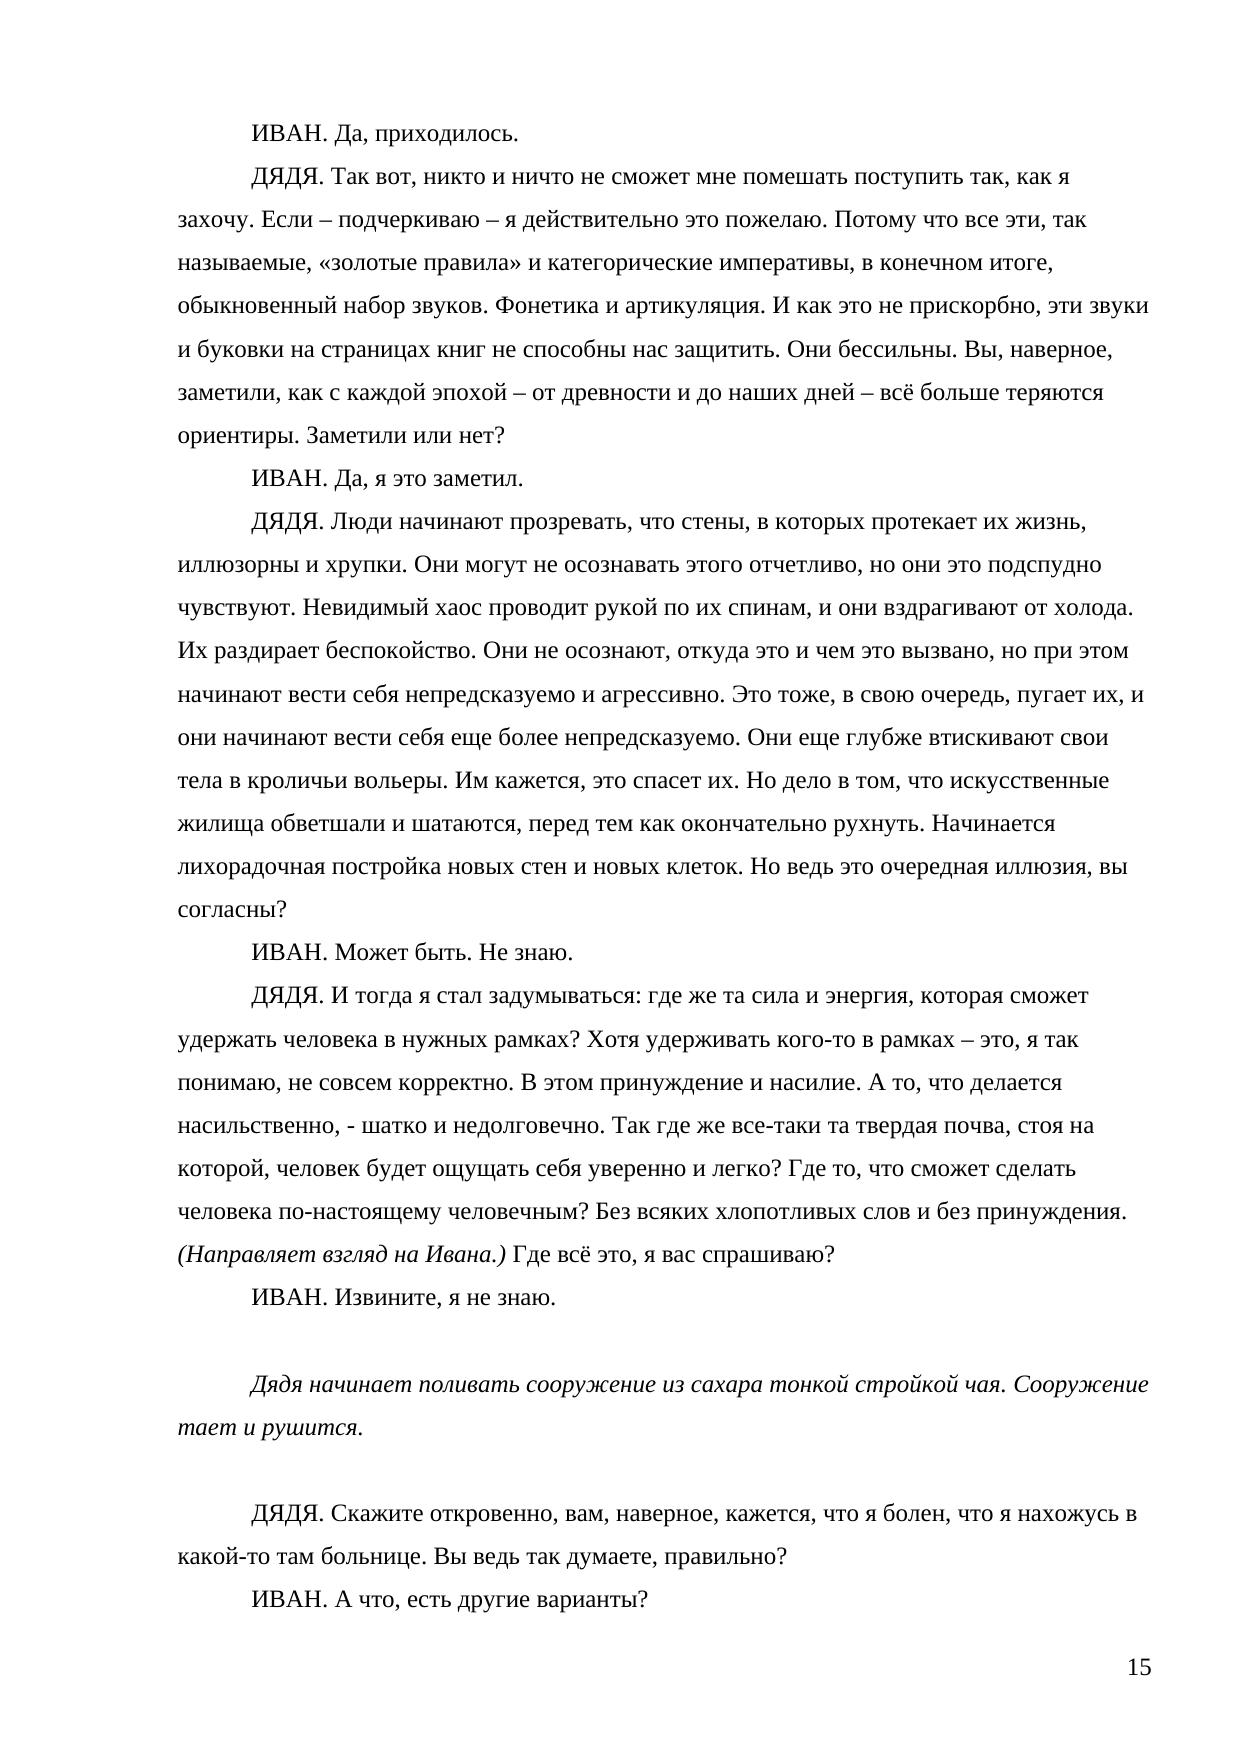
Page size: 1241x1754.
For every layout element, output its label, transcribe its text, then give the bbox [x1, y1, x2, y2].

text ИВАН. Извините, я не знаю. [177, 1282, 1152, 1311]
text ДЯДЯ. И тогда я стал задумываться: где же та сила и энергия, которая сможет удержать человека в нужных рамках? Хотя удерживать кого-то в рамках – это, я так понимаю, не совсем корректно. В этом принуждение и насилие. А то, что делается насильственно, - шатко и недолговечно. Так где же все-таки та твердая почва, стоя на которой, человек будет ощущать себя уверенно и легко? Где то, что сможет сделать человека по-настоящему человечным? Без всяких хлопотливых слов и без принуждения. (Направляет взгляд на Ивана.) Где всё это, я вас спрашиваю? [177, 981, 1152, 1268]
text ДЯДЯ. Так вот, никто и ничто не сможет мне помешать поступить так, как я захочу. Если – подчеркиваю – я действительно это пожелаю. Потому что все эти, так называемые, «золотые правила» и категорические императивы, в конечном итоге, обыкновенный набор звуков. Фонетика и артикуляция. И как это не прискорбно, эти звуки и буковки на страницах книг не способны нас защитить. Они бессильны. Вы, наверное, заметили, как с каждой эпохой – от древности и до наших дней – всё больше теряются ориентиры. Заметили или нет? [177, 161, 1152, 449]
text ИВАН. Может быть. Не знаю. [177, 937, 1152, 966]
text ИВАН. А что, есть другие варианты? [177, 1584, 1152, 1613]
text Дядя начинает поливать сооружение из сахара тонкой стройкой чая. Сооружение тает и рушится. [177, 1369, 1152, 1441]
text ИВАН. Да, я это заметил. [177, 463, 1152, 492]
text ИВАН. Да, приходилось. [177, 118, 1152, 147]
text ДЯДЯ. Люди начинают прозревать, что стены, в которых протекает их жизнь, иллюзорны и хрупки. Они могут не осознавать этого отчетливо, но они это подспудно чувствуют. Невидимый хаос проводит рукой по их спинам, и они вздрагивают от холода. Их раздирает беспокойство. Они не осознают, откуда это и чем это вызвано, но при этом начинают вести себя непредсказуемо и агрессивно. Это тоже, в свою очередь, пугает их, и они начинают вести себя еще более непредсказуемо. Они еще глубже втискивают свои тела в кроличьи вольеры. Им кажется, это спасет их. Но дело в том, что искусственные жилища обветшали и шатаются, перед тем как окончательно рухнуть. Начинается лихорадочная постройка новых стен и новых клеток. Но ведь это очередная иллюзия, вы согласны? [177, 506, 1152, 923]
text ДЯДЯ. Скажите откровенно, вам, наверное, кажется, что я болен, что я нахожусь в какой-то там больнице. Вы ведь так думаете, правильно? [177, 1498, 1152, 1570]
